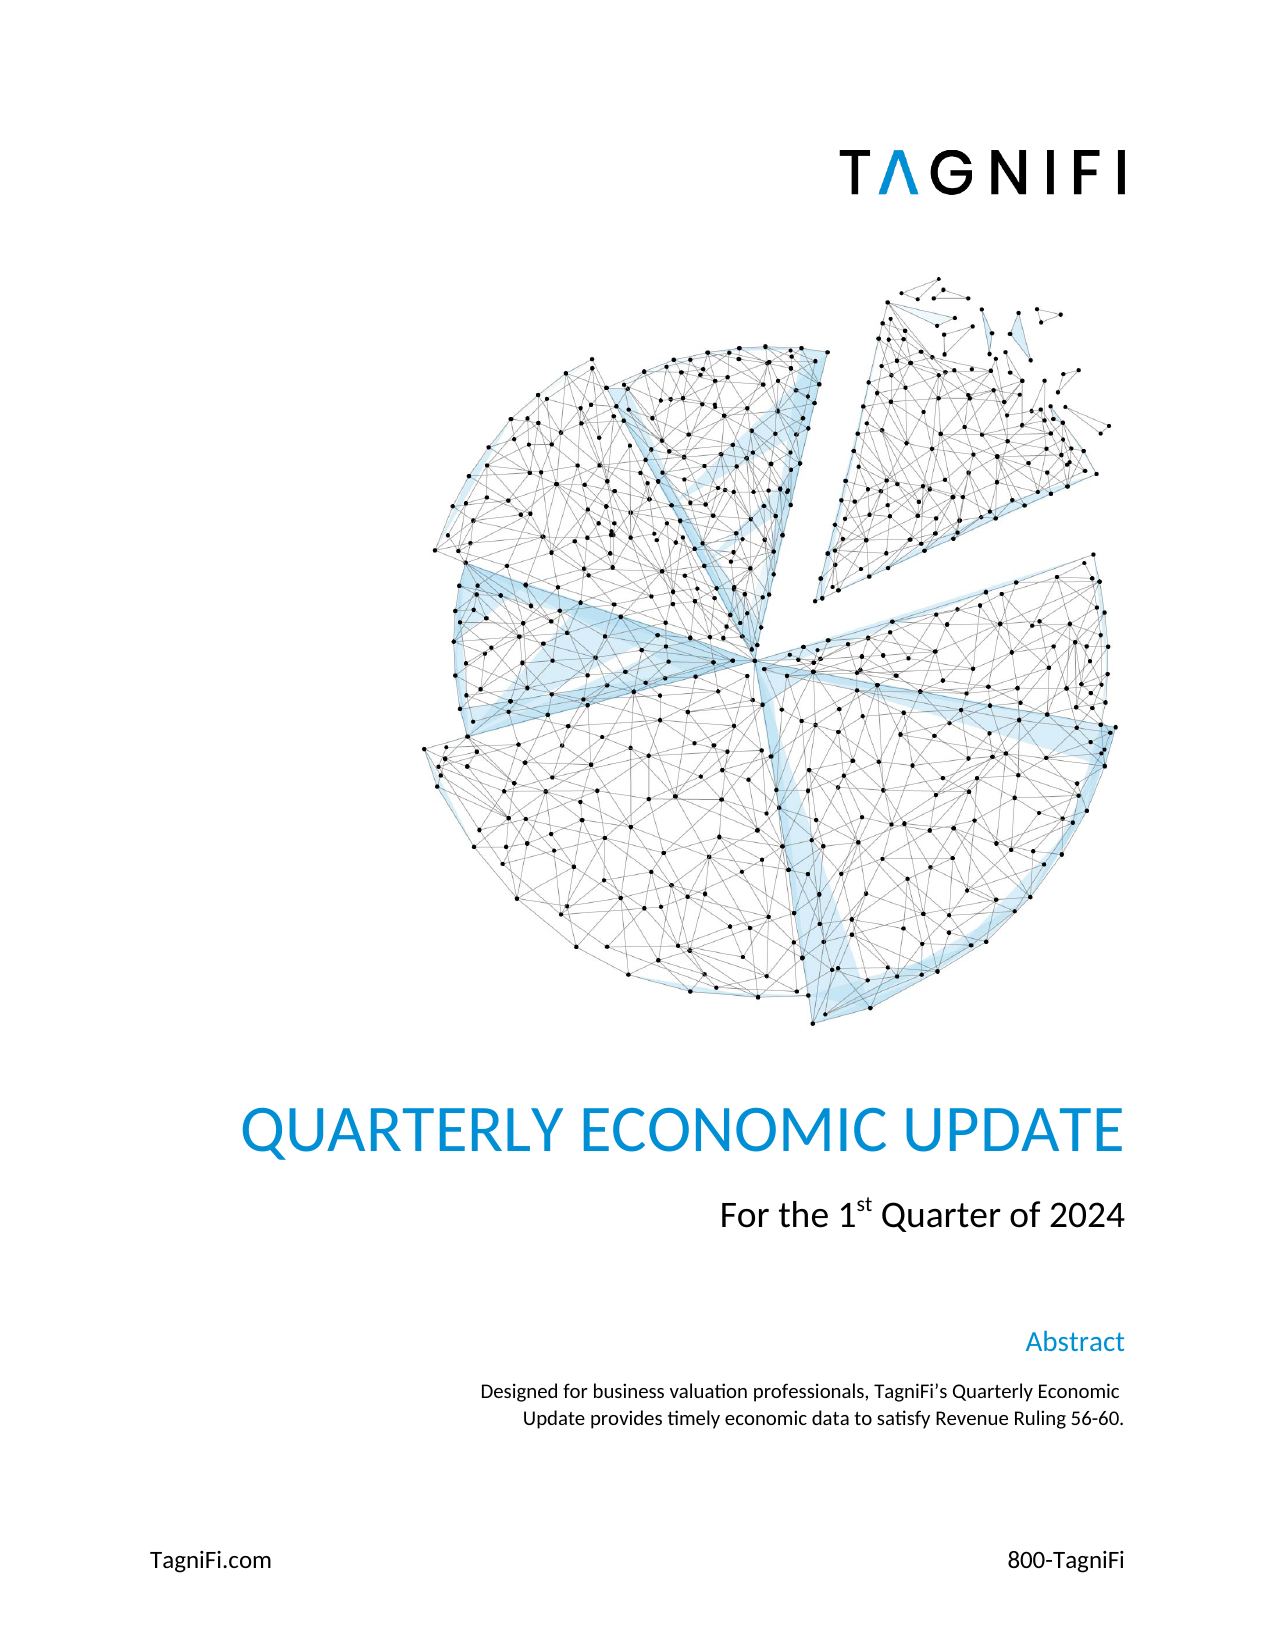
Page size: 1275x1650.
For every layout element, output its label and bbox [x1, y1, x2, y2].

picture [415, 263, 1125, 1035]
picture [839, 150, 1125, 196]
